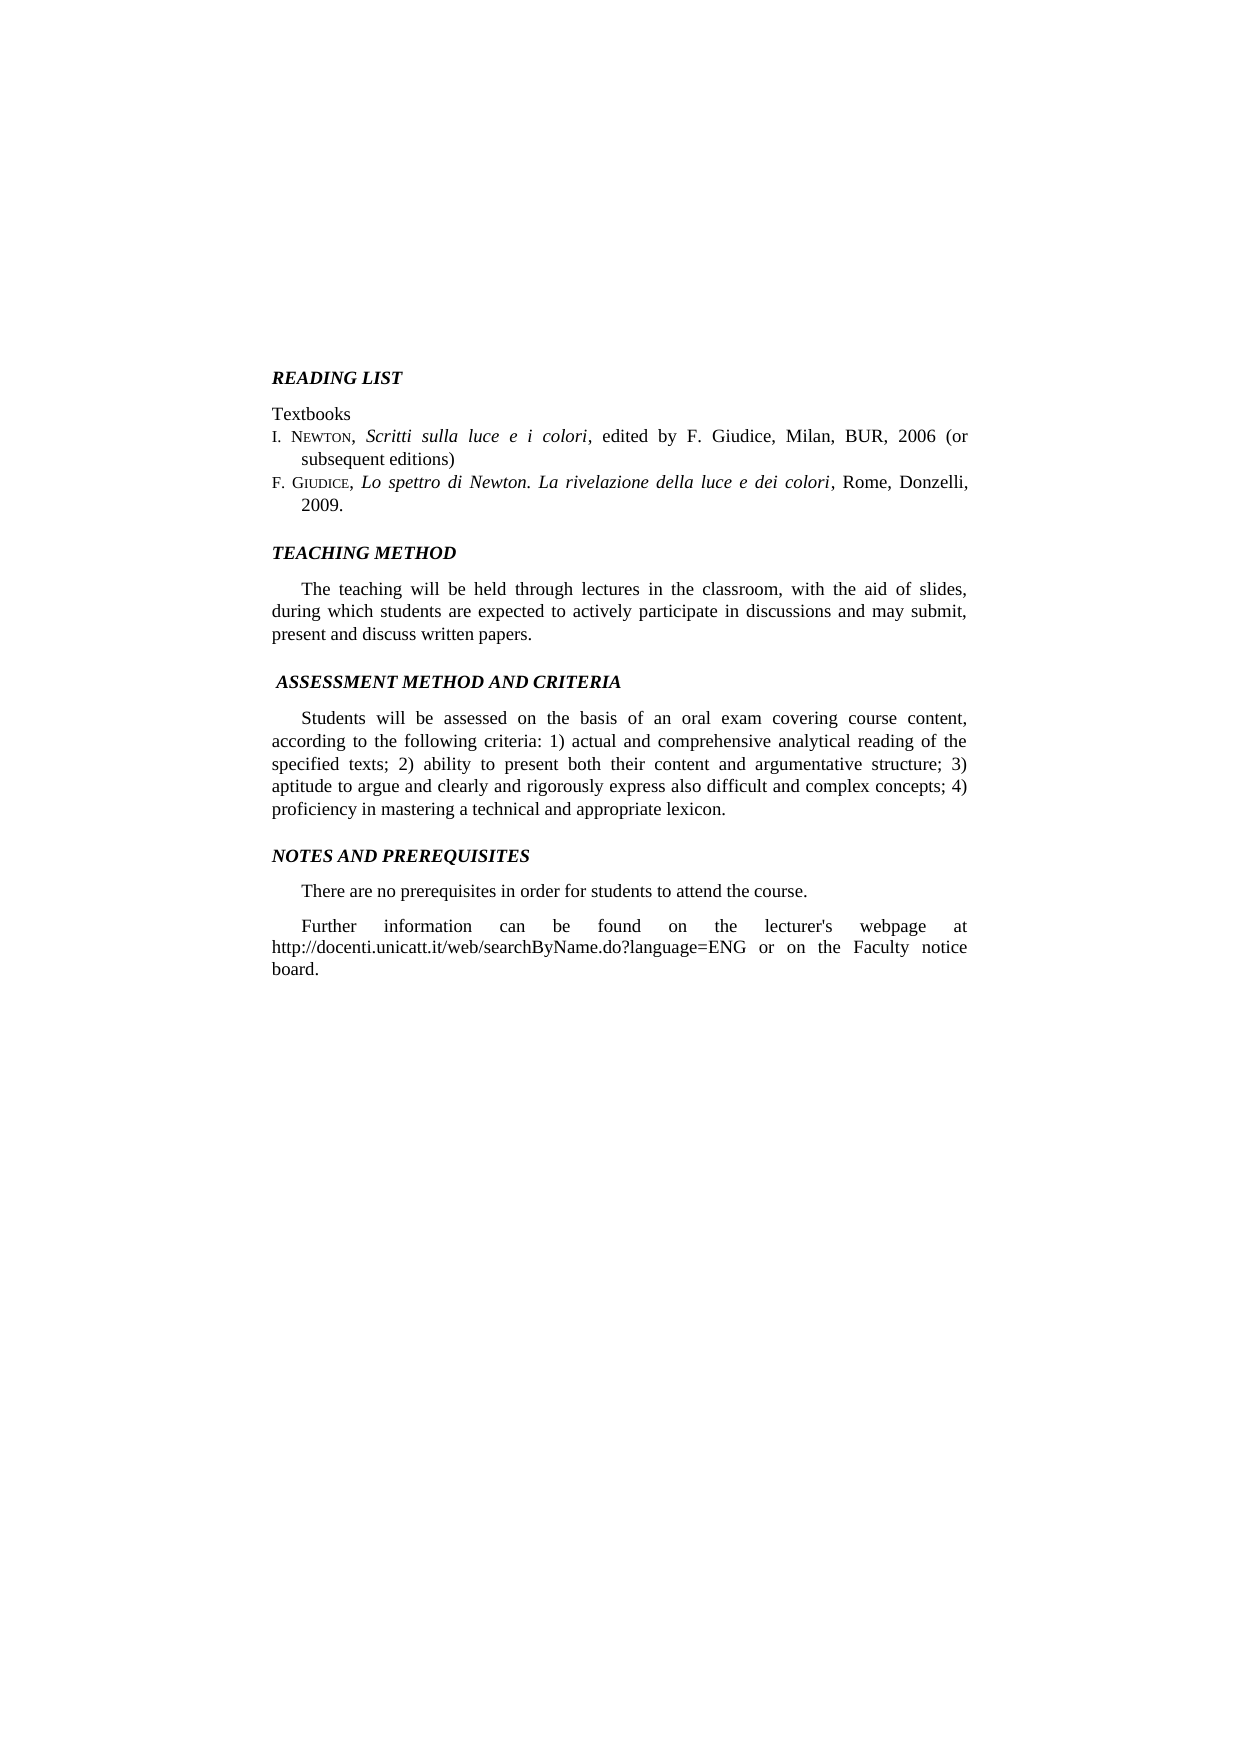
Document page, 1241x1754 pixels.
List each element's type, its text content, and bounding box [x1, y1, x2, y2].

text F. Giudice, Lo spettro di Newton. La rivelazione della luce e dei colori, Rome, Donzelli, 2009. [272, 470, 968, 516]
text ASSESSMENT METHOD AND CRITERIA [272, 670, 968, 693]
text The teaching will be held through lectures in the classroom, with the aid of slides, during which students are expected to actively participate in discussions and may submit, present and discuss written papers. [272, 577, 968, 645]
text TEACHING METHOD [272, 541, 968, 564]
text NOTES AND PREREQUISITES [272, 845, 968, 867]
text Further information can be found on the lecturer's webpage at http://docenti.unicatt.it/web/searchByName.do?language=ENG or on the Faculty notice board. [272, 915, 968, 979]
text There are no prerequisites in order for students to attend the course. [272, 879, 968, 902]
text Students will be assessed on the basis of an oral exam covering course content, according to the following criteria: 1) actual and comprehensive analytical reading of the specified texts; 2) ability to present both their content and argumentative structure; 3) aptitude to argue and clearly and rigorously express also difficult and complex concepts; 4) proficiency in mastering a technical and appropriate lexicon. [272, 706, 968, 820]
text READING LIST [272, 366, 968, 389]
text I. Newton, Scritti sulla luce e i colori, edited by F. Giudice, Milan, BUR, 2006 (or subsequent editions) [272, 424, 968, 470]
text Textbooks [272, 402, 968, 424]
